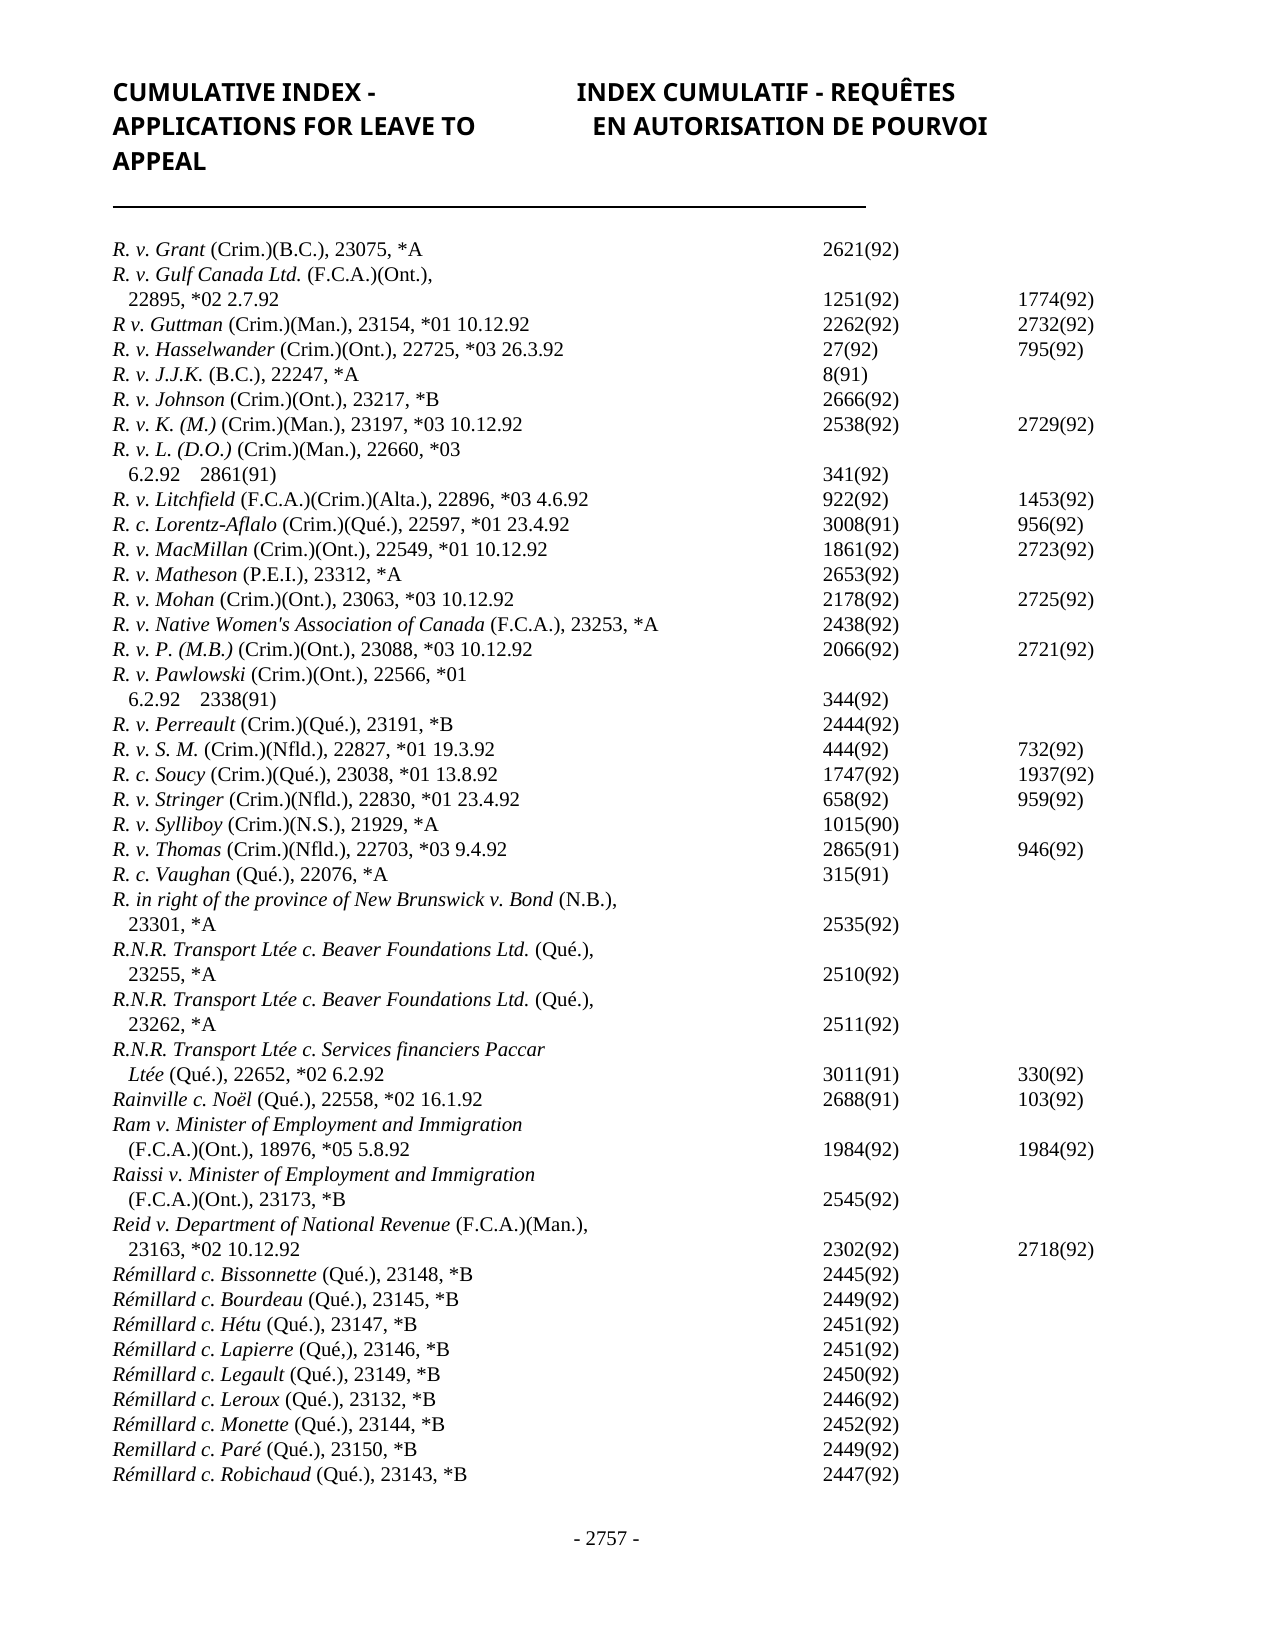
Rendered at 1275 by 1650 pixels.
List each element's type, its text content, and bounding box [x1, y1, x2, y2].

text R. v. Matheson (P.E.I.), 23312, *A 2653(92) [112, 561, 1100, 586]
text R. v. Johnson (Crim.)(Ont.), 23217, *B 2666(92) [112, 386, 1100, 411]
text Rémillard c. Bourdeau (Qué.), 23145, *B 2449(92) [112, 1286, 1100, 1311]
text Reid v. Department of National Revenue (F.C.A.)(Man.), [112, 1211, 1100, 1236]
text Rémillard c. Monette (Qué.), 23144, *B 2452(92) [112, 1411, 1100, 1436]
text R. v. Stringer (Crim.)(Nfld.), 22830, *01 23.4.92 658(92) 959(92) [112, 786, 1100, 811]
text Raissi v. Minister of Employment and Immigration [112, 1161, 1100, 1186]
text Rémillard c. Bissonnette (Qué.), 23148, *B 2445(92) [112, 1261, 1100, 1286]
text Rémillard c. Leroux (Qué.), 23132, *B 2446(92) [112, 1386, 1100, 1411]
text (F.C.A.)(Ont.), 18976, *05 5.8.92 1984(92) 1984(92) [112, 1136, 1100, 1161]
text Rémillard c. Hétu (Qué.), 23147, *B 2451(92) [112, 1311, 1100, 1336]
text R. v. J.J.K. (B.C.), 22247, *A 8(91) [112, 361, 1100, 386]
text R. in right of the province of New Brunswick v. Bond (N.B.), [112, 886, 1100, 911]
text R. v. Litchfield (F.C.A.)(Crim.)(Alta.), 22896, *03 4.6.92 922(92) 1453(92) [112, 486, 1100, 511]
text 6.2.92 2861(91) 341(92) [112, 461, 1100, 486]
text R v. Guttman (Crim.)(Man.), 23154, *01 10.12.92 2262(92) 2732(92) [112, 311, 1100, 336]
text Remillard c. Paré (Qué.), 23150, *B 2449(92) [112, 1436, 1100, 1461]
text R. v. Mohan (Crim.)(Ont.), 23063, *03 10.12.92 2178(92) 2725(92) [112, 586, 1100, 611]
text Rémillard c. Lapierre (Qué,), 23146, *B 2451(92) [112, 1336, 1100, 1361]
text R.N.R. Transport Ltée c. Beaver Foundations Ltd. (Qué.), [112, 986, 1100, 1011]
text R. v. Native Women's Association of Canada (F.C.A.), 23253, *A 2438(92) [112, 611, 1100, 636]
text Rémillard c. Legault (Qué.), 23149, *B 2450(92) [112, 1361, 1100, 1386]
text R. c. Vaughan (Qué.), 22076, *A 315(91) [112, 861, 1100, 886]
text R. v. Gulf Canada Ltd. (F.C.A.)(Ont.), [112, 261, 1100, 286]
text 22895, *02 2.7.92 1251(92) 1774(92) [112, 286, 1100, 311]
text 23163, *02 10.12.92 2302(92) 2718(92) [112, 1236, 1100, 1261]
text R. v. Grant (Crim.)(B.C.), 23075, *A 2621(92) [112, 236, 1100, 261]
text 6.2.92 2338(91) 344(92) [112, 686, 1100, 711]
text R. v. S. M. (Crim.)(Nfld.), 22827, *01 19.3.92 444(92) 732(92) [112, 736, 1100, 761]
text Ram v. Minister of Employment and Immigration [112, 1111, 1100, 1136]
text Ltée (Qué.), 22652, *02 6.2.92 3011(91) 330(92) [112, 1061, 1100, 1086]
text 23255, *A 2510(92) [112, 961, 1100, 986]
text R.N.R. Transport Ltée c. Beaver Foundations Ltd. (Qué.), [112, 936, 1100, 961]
text R. v. Sylliboy (Crim.)(N.S.), 21929, *A 1015(90) [112, 811, 1100, 836]
text R. v. K. (M.) (Crim.)(Man.), 23197, *03 10.12.92 2538(92) 2729(92) [112, 411, 1100, 436]
text R. c. Soucy (Crim.)(Qué.), 23038, *01 13.8.92 1747(92) 1937(92) [112, 761, 1100, 786]
text Rainville c. Noël (Qué.), 22558, *02 16.1.92 2688(91) 103(92) [112, 1086, 1100, 1111]
text R. c. Lorentz-Aflalo (Crim.)(Qué.), 22597, *01 23.4.92 3008(91) 956(92) [112, 511, 1100, 536]
text R. v. P. (M.B.) (Crim.)(Ont.), 23088, *03 10.12.92 2066(92) 2721(92) [112, 636, 1100, 661]
text (F.C.A.)(Ont.), 23173, *B 2545(92) [112, 1186, 1100, 1211]
text R. v. MacMillan (Crim.)(Ont.), 22549, *01 10.12.92 1861(92) 2723(92) [112, 536, 1100, 561]
text R. v. Hasselwander (Crim.)(Ont.), 22725, *03 26.3.92 27(92) 795(92) [112, 336, 1100, 361]
text R. v. Thomas (Crim.)(Nfld.), 22703, *03 9.4.92 2865(91) 946(92) [112, 836, 1100, 861]
text 23262, *A 2511(92) [112, 1011, 1100, 1036]
text R. v. Perreault (Crim.)(Qué.), 23191, *B 2444(92) [112, 711, 1100, 736]
text R. v. Pawlowski (Crim.)(Ont.), 22566, *01 [112, 661, 1100, 686]
text R.N.R. Transport Ltée c. Services financiers Paccar [112, 1036, 1100, 1061]
text R. v. L. (D.O.) (Crim.)(Man.), 22660, *03 [112, 436, 1100, 461]
text 23301, *A 2535(92) [112, 911, 1100, 936]
text Rémillard c. Robichaud (Qué.), 23143, *B 2447(92) [112, 1461, 1100, 1486]
